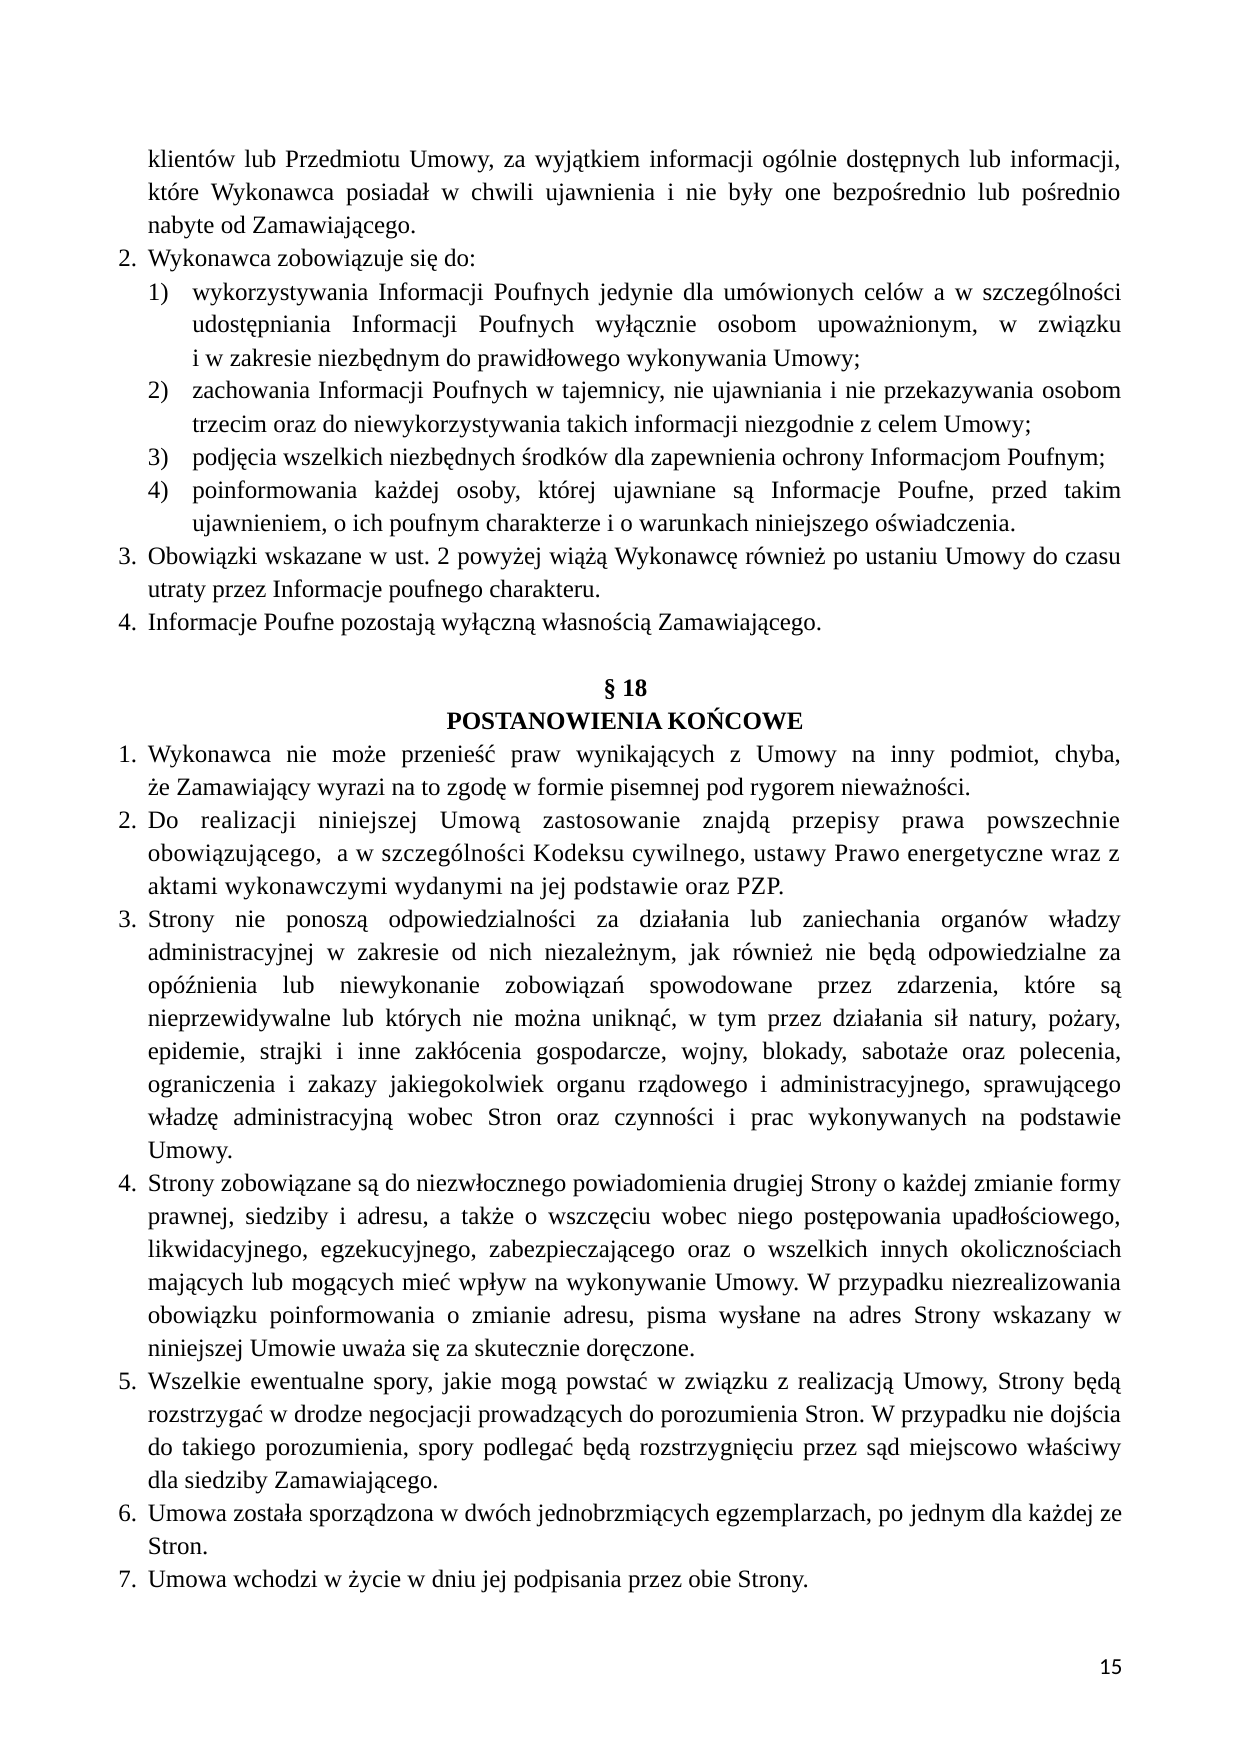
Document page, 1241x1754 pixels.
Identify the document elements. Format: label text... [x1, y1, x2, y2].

list Umowa została sporządzona w dwóch jednobrzmiących egzemplarzach, po jednym dla każdej ze Stron. [118, 1498, 1122, 1560]
list poinformowania każdej osoby, której ujawniane są Informacje Poufne, przed takim ujawnieniem, o ich poufnym charakterze i o warunkach niniejszego oświadczenia. [148, 475, 1122, 536]
list wykorzystywania Informacji Poufnych jedynie dla umówionych celów a w szczególności udostępniania Informacji Poufnych wyłącznie osobom upoważnionym, w związku i w zakresie niezbędnym do prawidłowego wykonywania Umowy; [148, 277, 1122, 371]
list Informacje Poufne pozostają wyłączną własnością Zamawiającego. [118, 607, 1122, 636]
list Wykonawca zobowiązuje się do: [118, 243, 1122, 272]
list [118, 144, 1122, 239]
list podjęcia wszelkich niezbędnych środków dla zapewnienia ochrony Informacjom Poufnym; [148, 442, 1122, 470]
list Obowiązki wskazane w ust. 2 powyżej wiążą Wykonawcę również po ustaniu Umowy do czasu utraty przez Informacje poufnego charakteru. [118, 541, 1122, 602]
list zachowania Informacji Poufnych w tajemnicy, nie ujawniania i nie przekazywania osobom trzecim oraz do niewykorzystywania takich informacji niezgodnie z celem Umowy; [148, 376, 1122, 437]
list Do realizacji niniejszej Umową zastosowanie znajdą przepisy prawa powszechnie obowiązującego, a w szczególności Kodeksu cywilnego, ustawy Prawo energetyczne wraz z aktami wykonawczymi wydanymi na jej podstawie oraz PZP. [118, 805, 1122, 900]
list Wszelkie ewentualne spory, jakie mogą powstać w związku z realizacją Umowy, Strony będą rozstrzygać w drodze negocjacji prowadzących do porozumienia Stron. W przypadku nie dojścia do takiego porozumienia, spory podlegać będą rozstrzygnięciu przez sąd miejscowo właściwy dla siedziby Zamawiającego. [118, 1366, 1122, 1494]
text POSTANOWIENIA KOŃCOWE [118, 706, 1132, 734]
text § 18 [118, 673, 1132, 702]
list Umowa wchodzi w życie w dniu jej podpisania przez obie Strony. [118, 1564, 1122, 1593]
list Strony zobowiązane są do niezwłocznego powiadomienia drugiej Strony o każdej zmianie formy prawnej, siedziby i adresu, a także o wszczęciu wobec niego postępowania upadłościowego, likwidacyjnego, egzekucyjnego, zabezpieczającego oraz o wszelkich innych okolicznościach mających lub mogących mieć wpływ na wykonywanie Umowy. W przypadku niezrealizowania obowiązku poinformowania o zmianie adresu, pisma wysłane na adres Strony wskazany w niniejszej Umowie uważa się za skutecznie doręczone. [118, 1168, 1122, 1362]
list Strony nie ponoszą odpowiedzialności za działania lub zaniechania organów władzy administracyjnej w zakresie od nich niezależnym, jak również nie będą odpowiedzialne za opóźnienia lub niewykonanie zobowiązań spowodowane przez zdarzenia, które są nieprzewidywalne lub których nie można uniknąć, w tym przez działania sił natury, pożary, epidemie, strajki i inne zakłócenia gospodarcze, wojny, blokady, sabotaże oraz polecenia, ograniczenia i zakazy jakiegokolwiek organu rządowego i administracyjnego, sprawującego władzę administracyjną wobec Stron oraz czynności i prac wykonywanych na podstawie Umowy. [118, 904, 1122, 1164]
list Wykonawca nie może przenieść praw wynikających z Umowy na inny podmiot, chyba, że Zamawiający wyrazi na to zgodę w formie pisemnej pod rygorem nieważności. [118, 739, 1122, 801]
